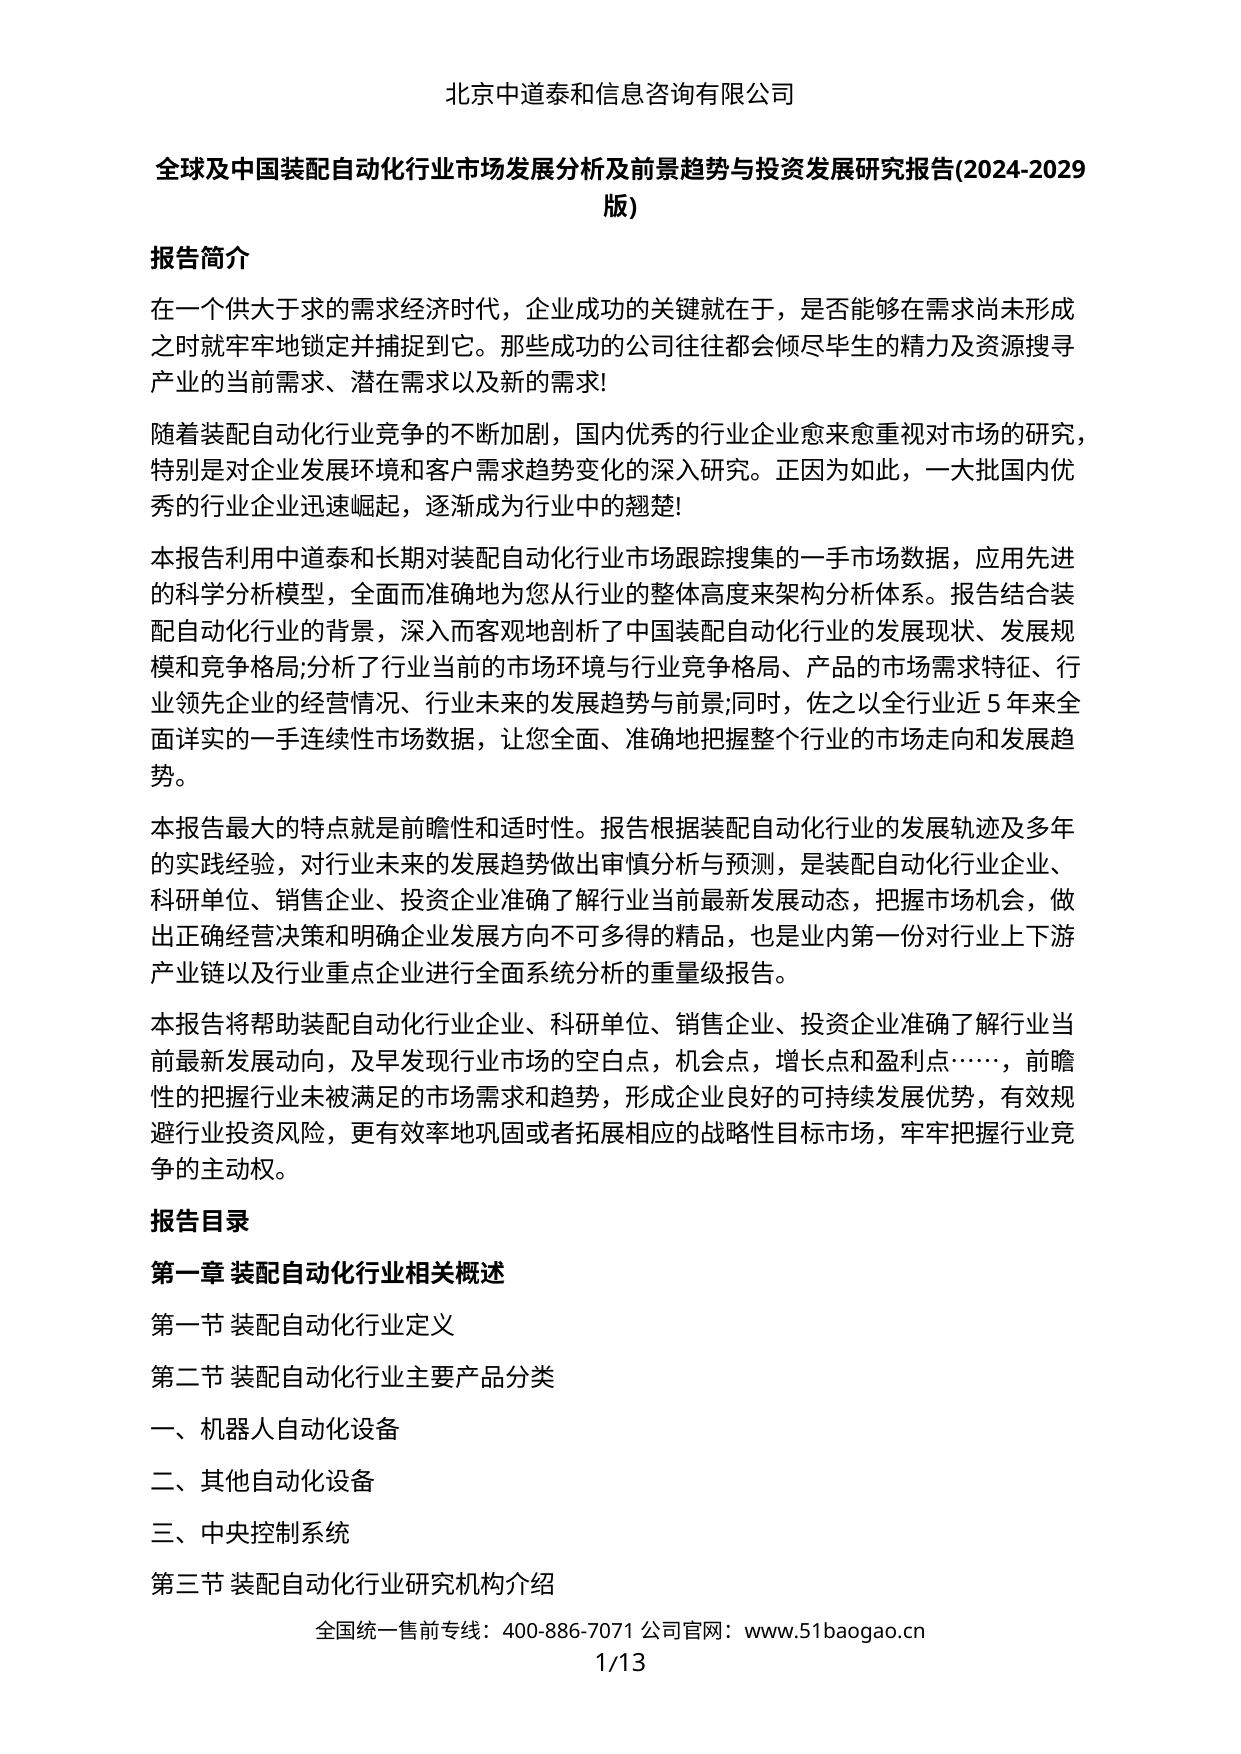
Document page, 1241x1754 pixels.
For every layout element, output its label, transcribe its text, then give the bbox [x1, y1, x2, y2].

text 第三节 装配自动化行业研究机构介绍 [150, 1565, 1090, 1601]
text 本报告最大的特点就是前瞻性和适时性。报告根据装配自动化行业的发展轨迹及多年的实践经验，对行业未来的发展趋势做出审慎分析与预测，是装配自动化行业企业、科研单位、销售企业、投资企业准确了解行业当前最新发展动态，把握市场机会，做出正确经营决策和明确企业发展方向不可多得的精品，也是业内第一份对行业上下游产业链以及行业重点企业进行全面系统分析的重量级报告。 [150, 808, 1090, 989]
text 第一节 装配自动化行业定义 [150, 1306, 1090, 1342]
text 三、中央控制系统 [150, 1513, 1090, 1549]
text 本报告将帮助装配自动化行业企业、科研单位、销售企业、投资企业准确了解行业当前最新发展动向，及早发现行业市场的空白点，机会点，增长点和盈利点……，前瞻性的把握行业未被满足的市场需求和趋势，形成企业良好的可持续发展优势，有效规避行业投资风险，更有效率地巩固或者拓展相应的战略性目标市场，牢牢把握行业竞争的主动权。 [150, 1005, 1090, 1186]
text 随着装配自动化行业竞争的不断加剧，国内优秀的行业企业愈来愈重视对市场的研究，特别是对企业发展环境和客户需求趋势变化的深入研究。正因为如此，一大批国内优秀的行业企业迅速崛起，逐渐成为行业中的翘楚! [150, 414, 1090, 523]
text 报告目录 [150, 1202, 1090, 1238]
text 在一个供大于求的需求经济时代，企业成功的关键就在于，是否能够在需求尚未形成之时就牢牢地锁定并捕捉到它。那些成功的公司往往都会倾尽毕生的精力及资源搜寻产业的当前需求、潜在需求以及新的需求! [150, 290, 1090, 399]
text 第一章 装配自动化行业相关概述 [150, 1254, 1090, 1290]
text 二、其他自动化设备 [150, 1461, 1090, 1497]
text 全球及中国装配自动化行业市场发展分析及前景趋势与投资发展研究报告(2024-2029版) [150, 150, 1090, 222]
text 本报告利用中道泰和长期对装配自动化行业市场跟踪搜集的一手市场数据，应用先进的科学分析模型，全面而准确地为您从行业的整体高度来架构分析体系。报告结合装配自动化行业的背景，深入而客观地剖析了中国装配自动化行业的发展现状、发展规模和竞争格局;分析了行业当前的市场环境与行业竞争格局、产品的市场需求特征、行业领先企业的经营情况、行业未来的发展趋势与前景;同时，佐之以全行业近5年来全面详实的一手连续性市场数据，让您全面、准确地把握整个行业的市场走向和发展趋势。 [150, 539, 1090, 792]
text 一、机器人自动化设备 [150, 1409, 1090, 1446]
text 报告简介 [150, 238, 1090, 274]
text 第二节 装配自动化行业主要产品分类 [150, 1357, 1090, 1394]
